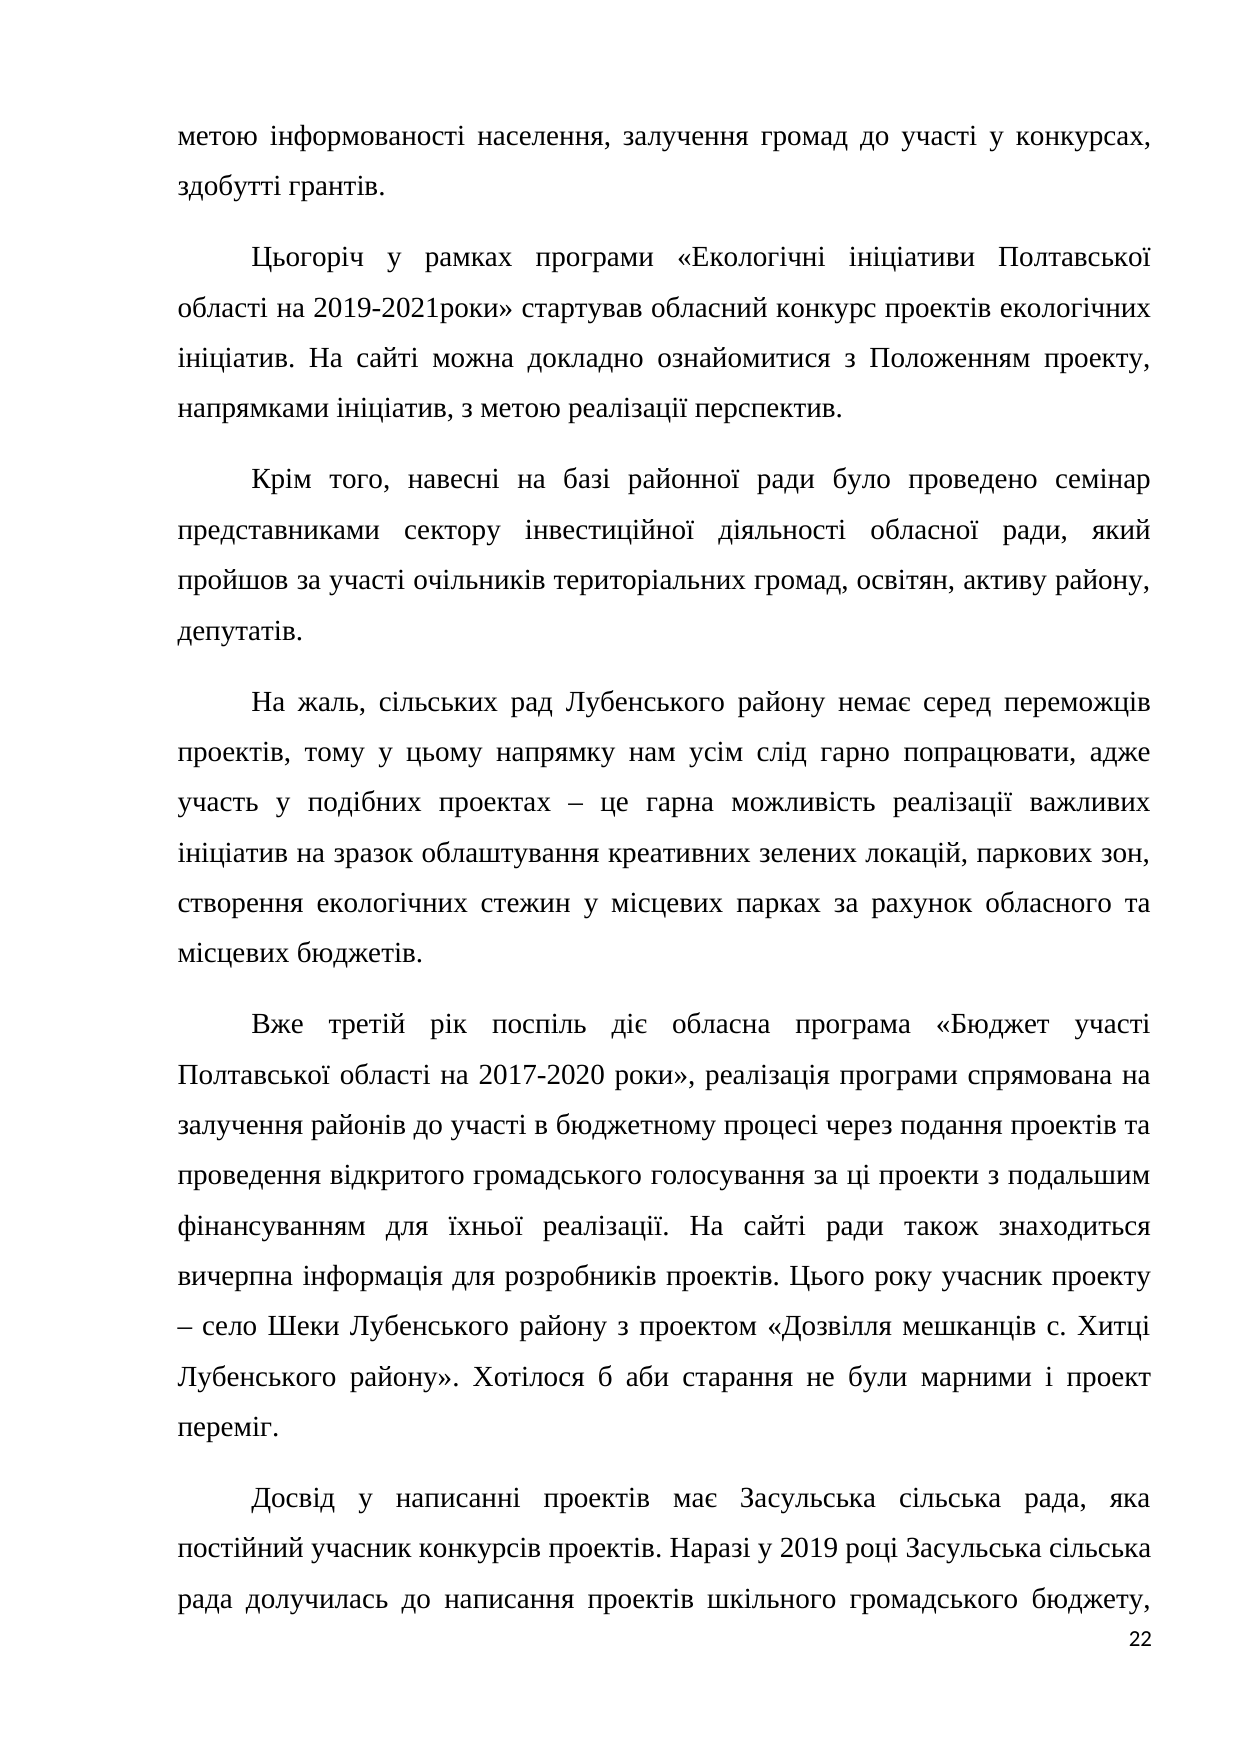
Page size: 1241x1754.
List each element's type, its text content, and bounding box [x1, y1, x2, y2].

text Вже третій рік поспіль діє обласна програма «Бюджет участі Полтавської області на 2017-2020 роки», реалізація програми спрямована на залучення районів до участі в бюджетному процесі через подання проектів та проведення відкритого громадського голосування за ці проекти з подальшим фінансуванням для їхньої реалізації. На сайті ради також знаходиться вичерпна інформація для розробників проектів. Цього року учасник проекту – село Шеки Лубенського району з проектом «Дозвілля мешканців с. Хитці Лубенського району». Хотілося б аби старання не були марними і проект переміг. [177, 1006, 1152, 1442]
text На жаль, сільських рад Лубенського району немає серед переможців проектів, тому у цьому напрямку нам усім слід гарно попрацювати, адже участь у подібних проектах – це гарна можливість реалізації важливих ініціатив на зразок облаштування креативних зелених локацій, паркових зон, створення екологічних стежин у місцевих парках за рахунок обласного та місцевих бюджетів. [177, 684, 1152, 969]
text Крім того, навесні на базі районної ради було проведено семінар представниками сектору інвестиційної діяльності обласної ради, який пройшов за участі очільників територіальних громад, освітян, активу району, депутатів. [177, 462, 1152, 646]
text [177, 1480, 1152, 1614]
text Цьогоріч у рамках програми «Екологічні ініціативи Полтавської області на 2019-2021роки» стартував обласний конкурс проектів екологічних ініціатив. На сайті можна докладно ознайомитися з Положенням проекту, напрямками ініціатив, з метою реалізації перспектив. [177, 239, 1152, 424]
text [177, 118, 1152, 202]
